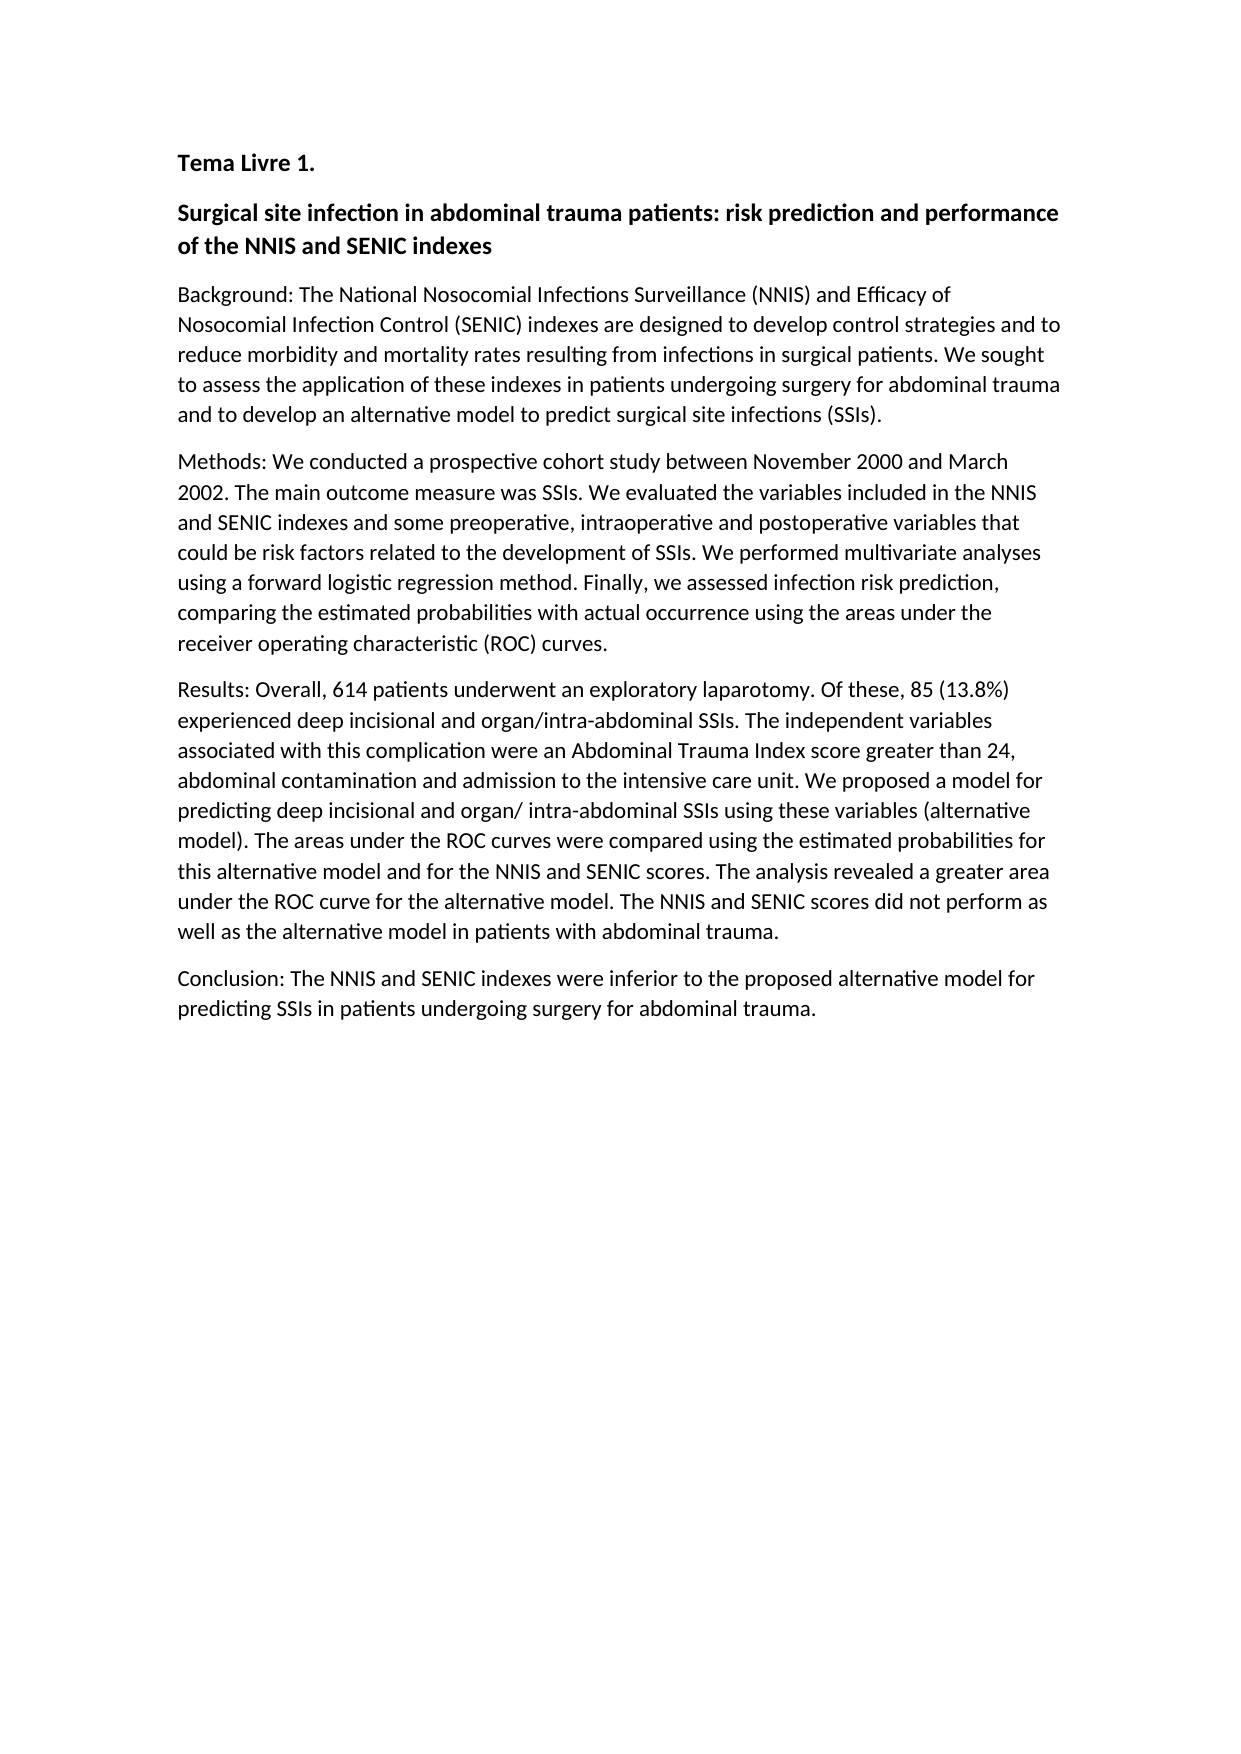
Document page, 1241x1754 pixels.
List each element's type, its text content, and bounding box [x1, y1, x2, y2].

text Tema Livre 1. [177, 148, 1063, 178]
text Results: Overall, 614 patients underwent an exploratory laparotomy. Of these, 85 (13.8%) experienced deep incisional and organ/intra-abdominal SSIs. The independent variables associated with this complication were an Abdominal Trauma Index score greater than 24, abdominal contamination and admission to the intensive care unit. We proposed a model for predicting deep incisional and organ/ intra-abdominal SSIs using these variables (alternative model). The areas under the ROC curves were compared using the estimated probabilities for this alternative model and for the NNIS and SENIC scores. The analysis revealed a greater area under the ROC curve for the alternative model. The NNIS and SENIC scores did not perform as well as the alternative model in patients with abdominal trauma. [177, 676, 1063, 945]
text Background: The National Nosocomial Infections Surveillance (NNIS) and Efficacy of Nosocomial Infection Control (SENIC) indexes are designed to develop control strategies and to reduce morbidity and mortality rates resulting from infections in surgical patients. We sought to assess the application of these indexes in patients undergoing surgery for abdominal trauma and to develop an alternative model to predict surgical site infections (SSIs). [177, 280, 1063, 428]
text Methods: We conducted a prospective cohort study between November 2000 and March 2002. The main outcome measure was SSIs. We evaluated the variables included in the NNIS and SENIC indexes and some preoperative, intraoperative and postoperative variables that could be risk factors related to the development of SSIs. We performed multivariate analyses using a forward logistic regression method. Finally, we assessed infection risk prediction, comparing the estimated probabilities with actual occurrence using the areas under the receiver operating characteristic (ROC) curves. [177, 447, 1063, 657]
text Surgical site infection in abdominal trauma patients: risk prediction and performance of the NNIS and SENIC indexes [177, 197, 1063, 261]
text Conclusion: The NNIS and SENIC indexes were inferior to the proposed alternative model for predicting SSIs in patients undergoing surgery for abdominal trauma. [177, 964, 1063, 1022]
